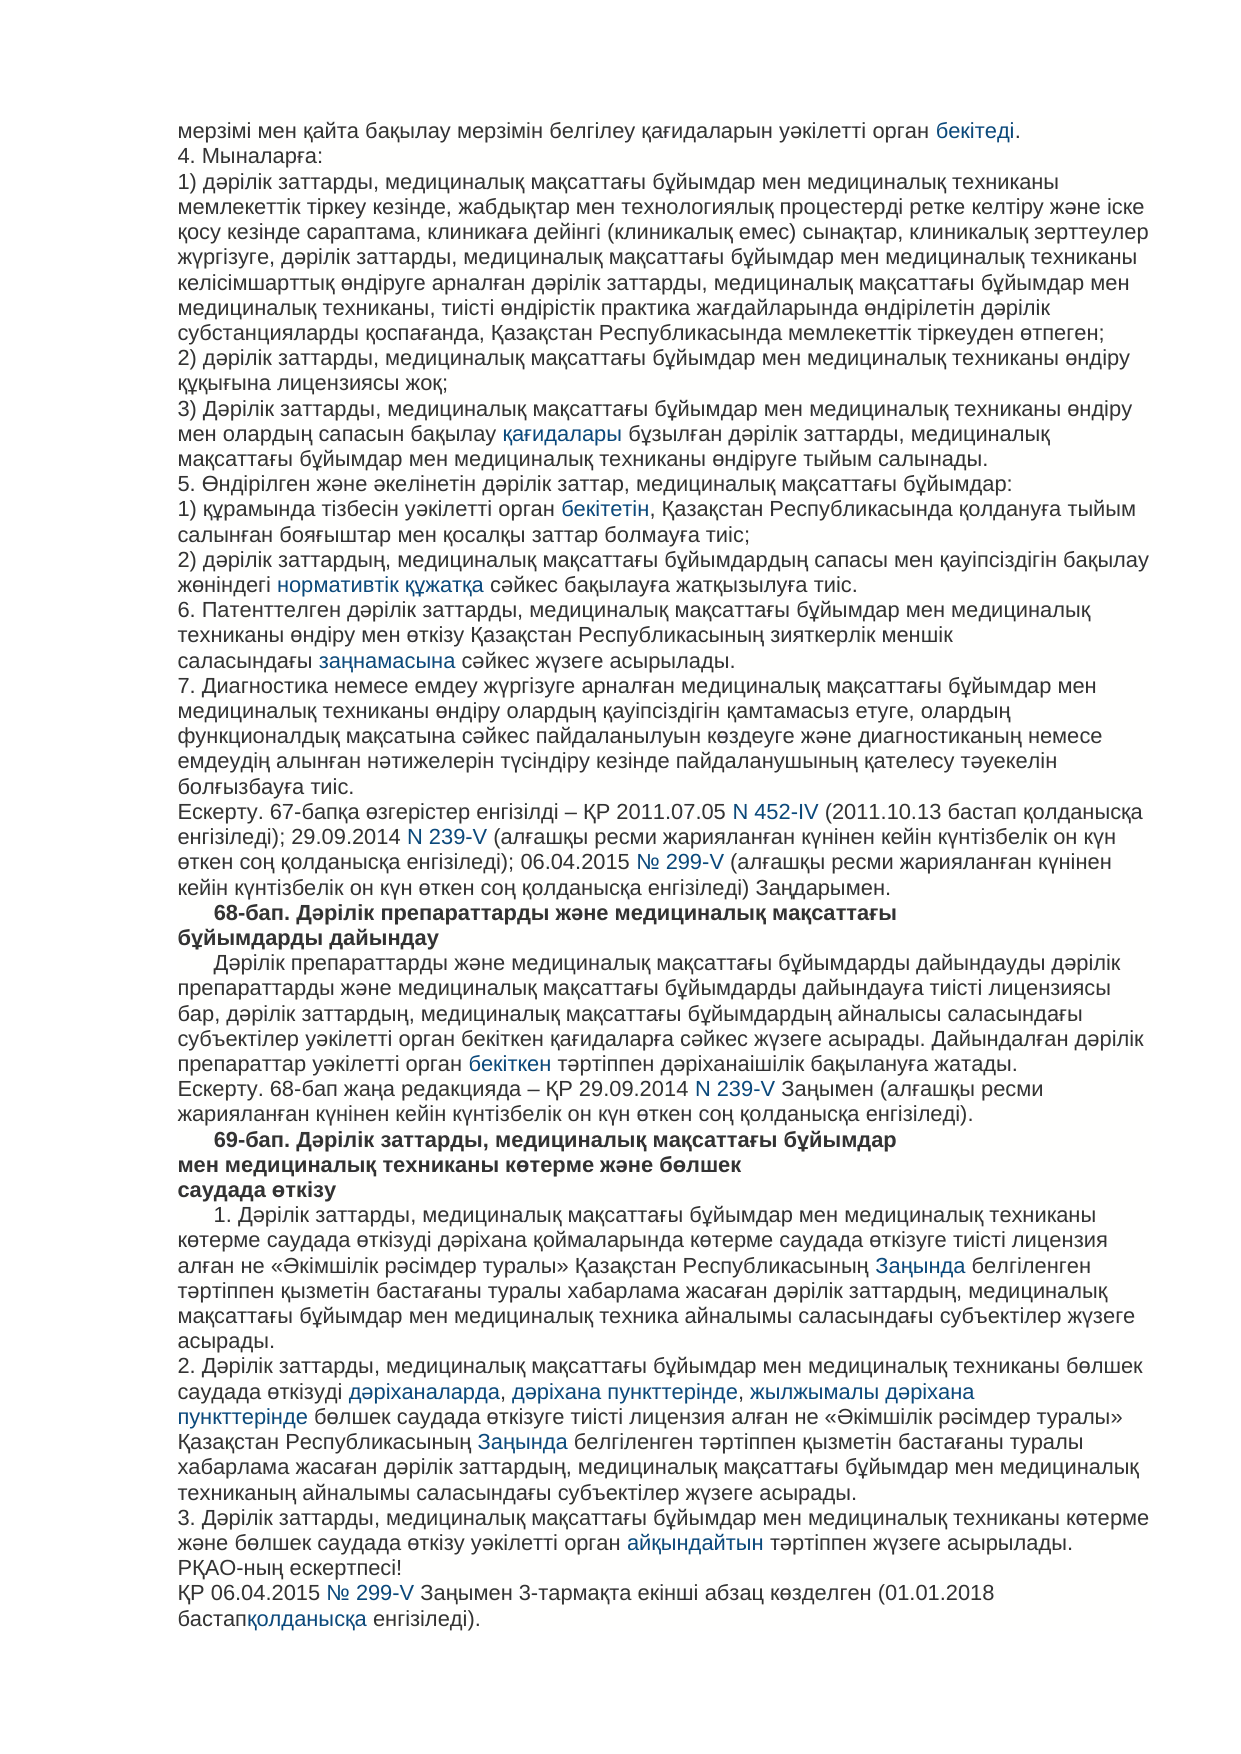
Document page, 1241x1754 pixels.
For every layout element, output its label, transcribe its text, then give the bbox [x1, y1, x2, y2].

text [177, 1202, 1152, 1631]
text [177, 118, 1152, 899]
text Дәрілік препараттарды және медициналық мақсаттағы бұйымдарды дайындауды дәрілік препараттарды және медициналық мақсаттағы бұйымдарды дайындауға тиісті лицензиясы бар, дәрілік заттардың, медициналық мақсаттағы бұйымдардың айналысы саласындағы субъектілер уәкілетті орган бекіткен қағидаларға сәйкес жүзеге асырады. Дайындалған дәрілік препараттар уәкілетті орган бекіткен тәртіппен дәріханаішілік бақылануға жатады. Ескерту. 68-бап жаңа редакцияда – ҚР 29.09.2014 N 239-V Заңымен (алғашқы ресми жарияланған күнінен кейiн күнтiзбелiк он күн өткен соң қолданысқа енгiзiледi). [177, 950, 1152, 1126]
text 69-бап. Дәрілік заттарды, медициналық мақсаттағы бұйымдар мен медициналық техниканы көтерме және бөлшек саудада өткізу [177, 1126, 1152, 1202]
text 68-бап. Дәрілік препараттарды және медициналық мақсаттағы бұйымдарды дайындау [177, 899, 1152, 950]
